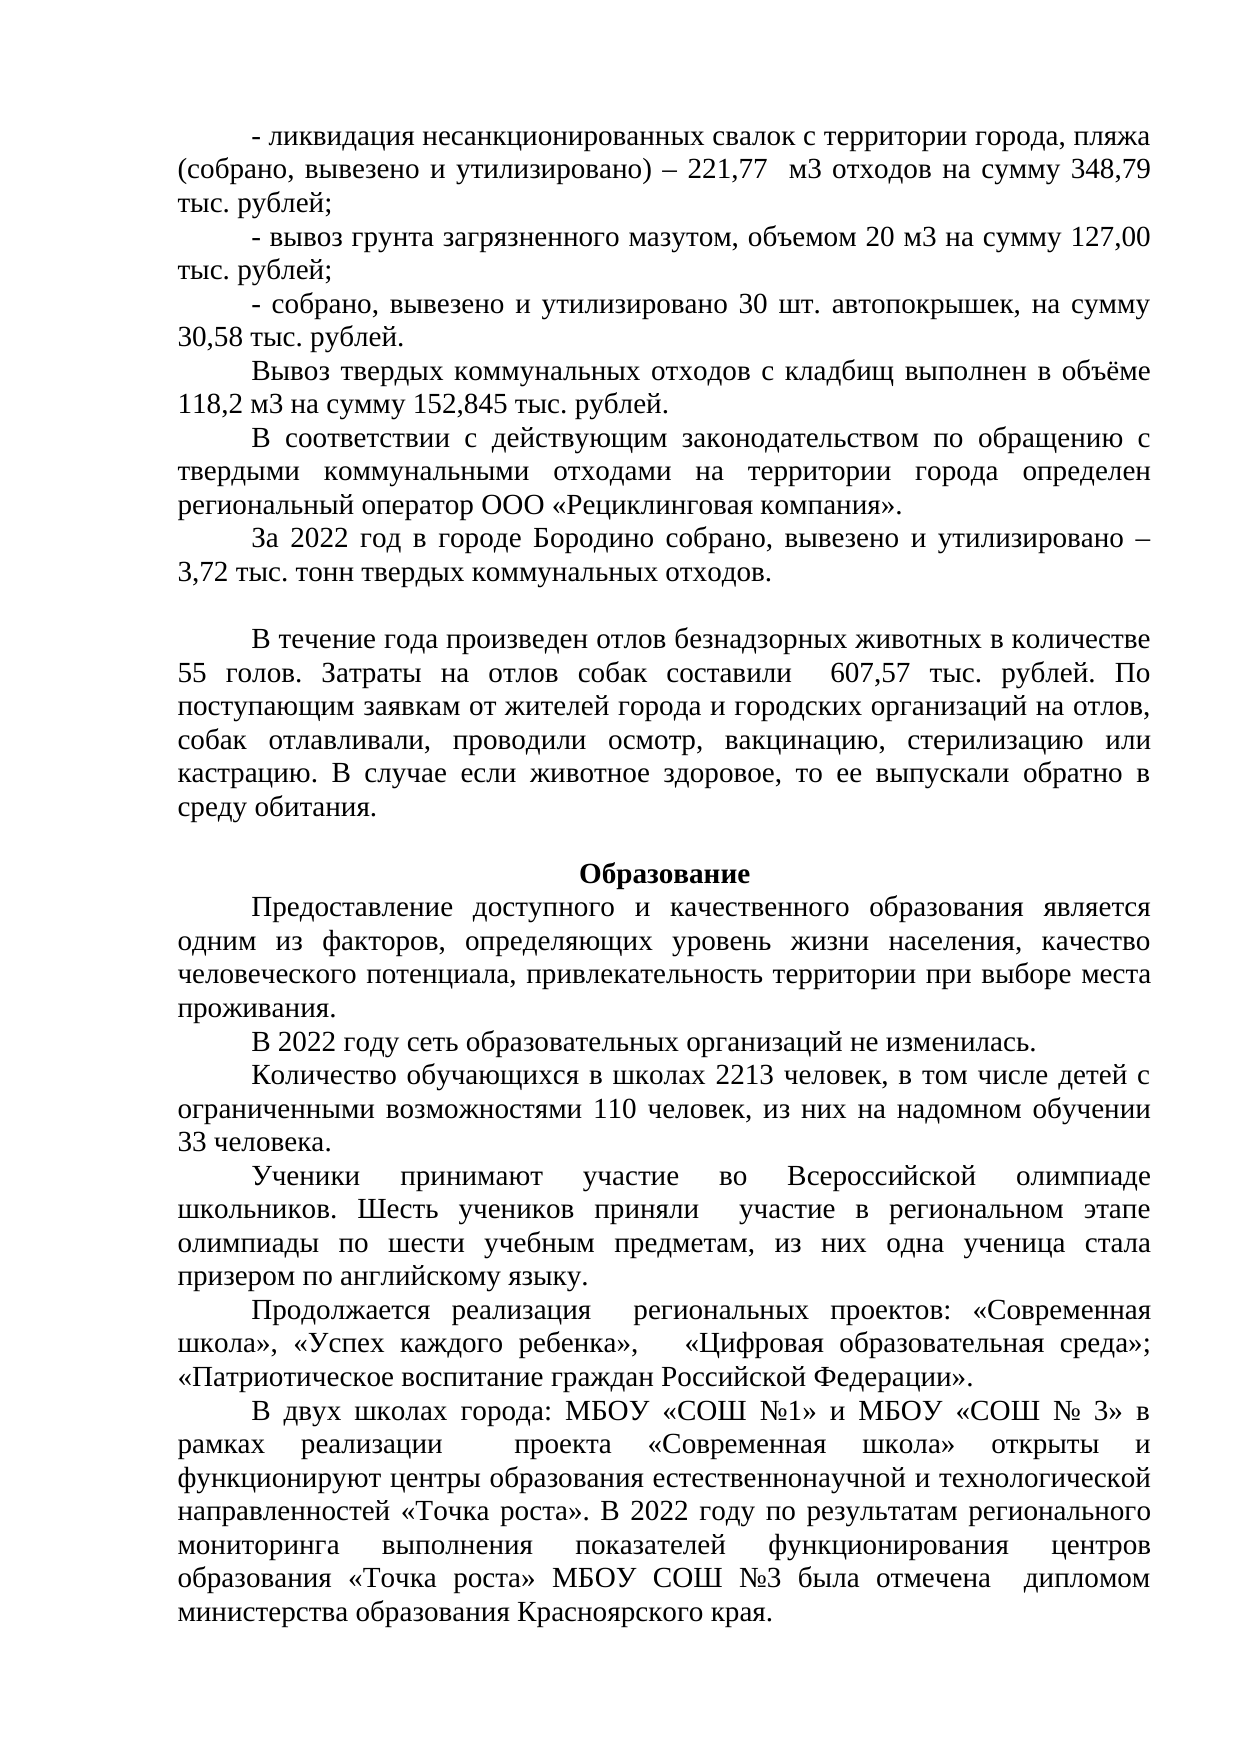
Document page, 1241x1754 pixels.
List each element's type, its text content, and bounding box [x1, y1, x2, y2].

text Продолжается реализация региональных проектов: «Современная школа», «Успех каждого ребенка», «Цифровая образовательная среда»; «Патриотическое воспитание граждан Российской Федерации». [177, 1292, 1152, 1393]
text В течение года произведен отлов безнадзорных животных в количестве 55 голов. Затраты на отлов собак составили 607,57 тыс. рублей. По поступающим заявкам от жителей города и городских организаций на отлов, собак отлавливали, проводили осмотр, вакцинацию, стерилизацию или кастрацию. В случае если животное здоровое, то ее выпускали обратно в среду обитания. [177, 621, 1152, 822]
text В соответствии с действующим законодательством по обращению с твердыми коммунальными отходами на территории города определен региональный оператор ООО «Рециклинговая компания». [177, 420, 1152, 521]
text За 2022 год в городе Бородино собрано, вывезено и утилизировано – 3,72 тыс. тонн твердых коммунальных отходов. [177, 521, 1152, 588]
text Предоставление доступного и качественного образования является одним из факторов, определяющих уровень жизни населения, качество человеческого потенциала, привлекательность территории при выборе места проживания. [177, 889, 1152, 1024]
text - собрано, вывезено и утилизировано 30 шт. автопокрышек, на сумму 30,58 тыс. рублей. [177, 286, 1152, 353]
text Вывоз твердых коммунальных отходов с кладбищ выполнен в объёме 118,2 м3 на сумму 152,845 тыс. рублей. [177, 353, 1152, 420]
text - ликвидация несанкционированных свалок с территории города, пляжа (собрано, вывезено и утилизировано) – 221,77 м3 отходов на сумму 348,79 тыс. рублей; [177, 118, 1152, 219]
text Ученики принимают участие во Всероссийской олимпиаде школьников. Шесть учеников приняли участие в региональном этапе олимпиады по шести учебным предметам, из них одна ученица стала призером по английскому языку. [177, 1158, 1152, 1292]
text В двух школах города: МБОУ «СОШ №1» и МБОУ «СОШ № 3» в рамках реализации проекта «Современная школа» открыты и функционируют центры образования естественнонаучной и технологической направленностей «Точка роста». В 2022 году по результатам регионального мониторинга выполнения показателей функционирования центров образования «Точка роста» МБОУ СОШ №3 была отмечена дипломом министерства образования Красноярского края. [177, 1393, 1152, 1627]
text Образование [177, 856, 1152, 889]
text Количество обучающихся в школах 2213 человек, в том числе детей с ограниченными возможностями 110 человек, из них на надомном обучении 33 человека. [177, 1057, 1152, 1158]
text - вывоз грунта загрязненного мазутом, объемом 20 м3 на сумму 127,00 тыс. рублей; [177, 219, 1152, 286]
text В 2022 году сеть образовательных организаций не изменилась. [177, 1024, 1152, 1057]
